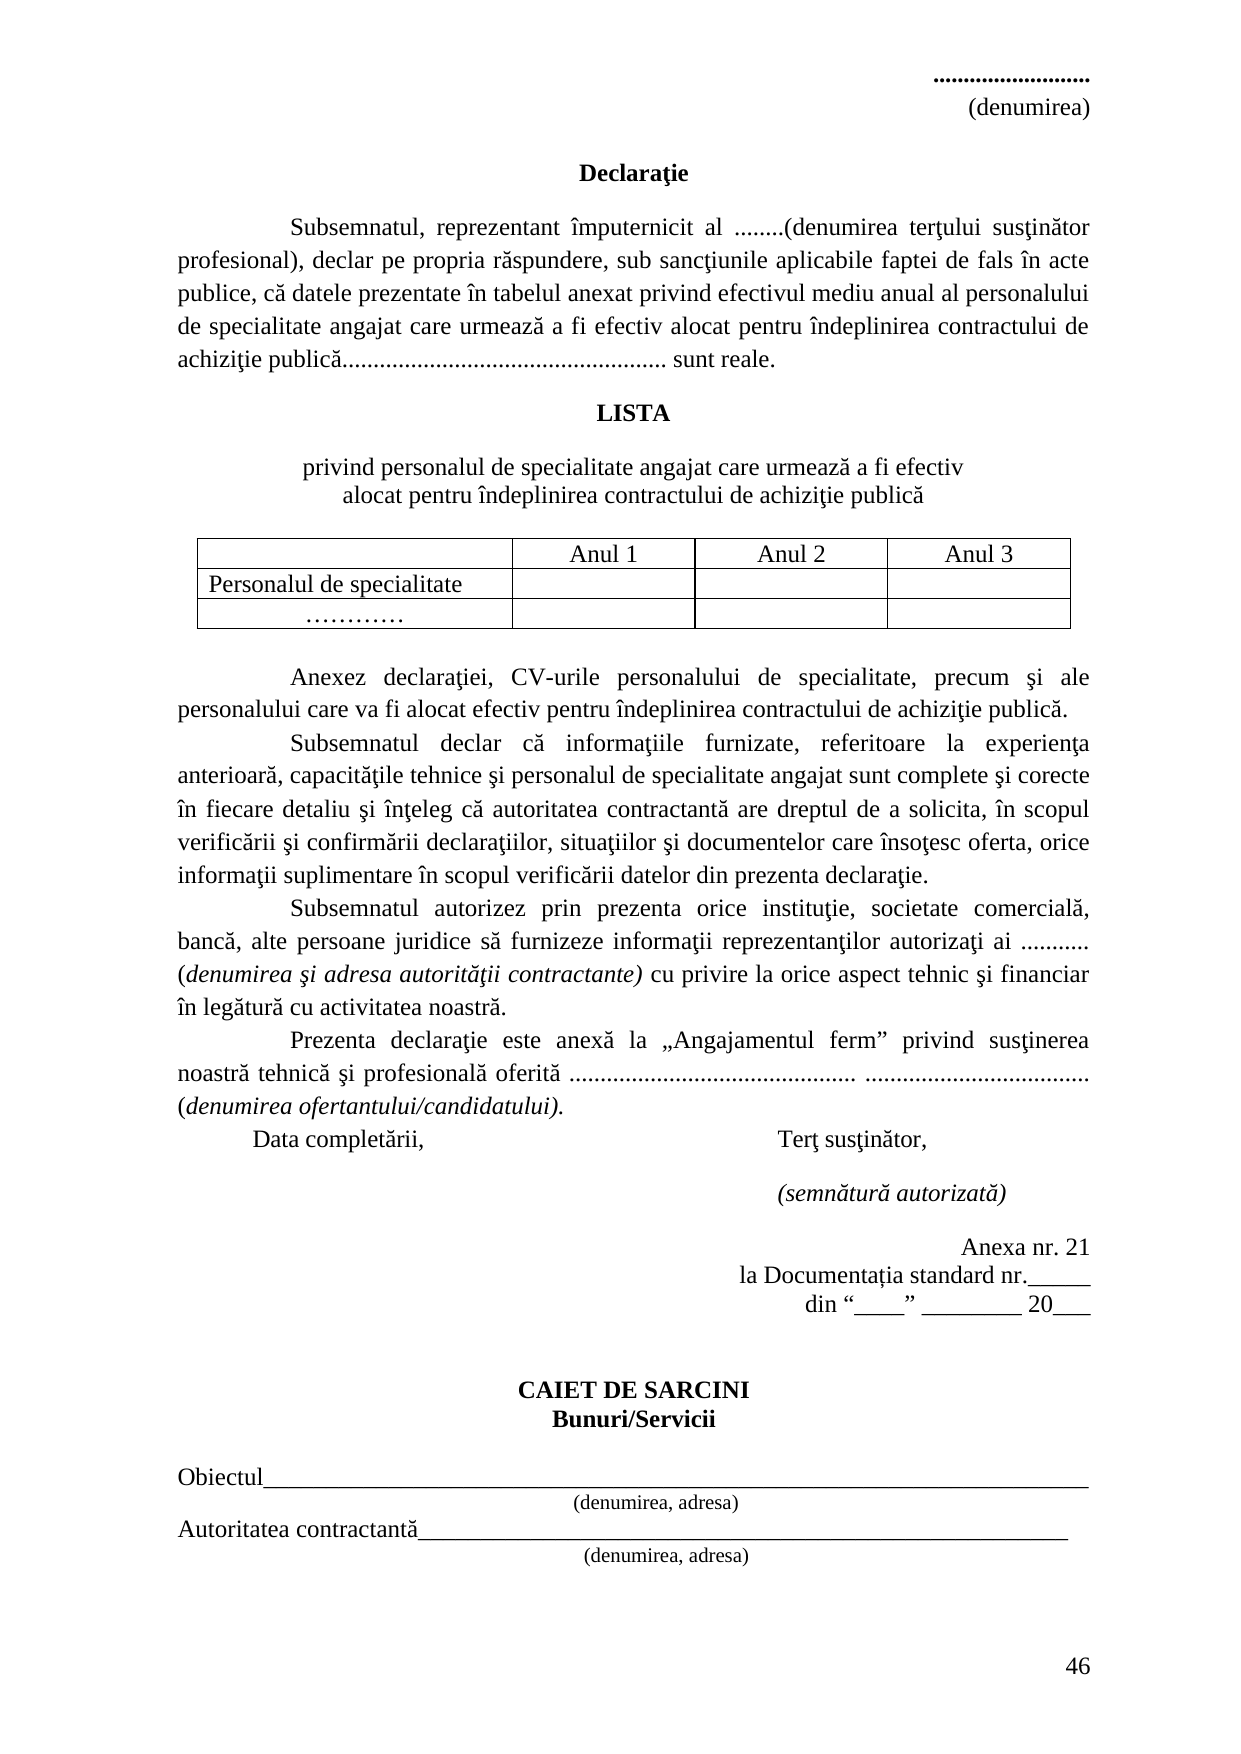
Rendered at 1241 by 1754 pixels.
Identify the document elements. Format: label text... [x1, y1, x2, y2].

table_cell [888, 599, 1070, 627]
text (denumirea) [177, 92, 1090, 121]
text alocat pentru îndeplinirea contractului de achiziţie publică [177, 481, 1089, 509]
text CAIET DE SARCINI [177, 1375, 1090, 1404]
text Data completării, Terţ susţinător, [177, 1124, 1090, 1153]
text .......................... [177, 59, 1090, 88]
text la Documentația standard nr._____ [177, 1260, 1090, 1289]
text Subsemnatul, reprezentant împuternicit al ........(denumirea terţului susţinător profesional), declar pe propria răspundere, sub sancţiunile aplicabile faptei de fals în acte publice, că datele prezentate în tabelul anexat privind efectivul mediu anual al personalului de specialitate angajat care urmează a fi efectiv alocat pentru îndeplinirea contractului de achiziţie publică.................................................... sunt reale. [177, 212, 1090, 373]
table_header [198, 539, 512, 568]
table_cell [696, 569, 887, 598]
text privind personalul de specialitate angajat care urmează a fi efectiv [177, 452, 1089, 481]
text (denumirea, adresa) [177, 1490, 1090, 1514]
text LISTA [177, 398, 1089, 427]
table_header Anul 3 [888, 539, 1070, 568]
table_cell [696, 599, 887, 627]
text Subsemnatul autorizez prin prezenta orice instituţie, societate comercială, bancă, alte persoane juridice să furnizeze informaţii reprezentanţilor autorizaţi ai ........... (denumirea şi adresa autorităţii contractante) cu privire la orice aspect tehnic şi financiar în legătură cu activitatea noastră. [177, 893, 1090, 1021]
text din “____” ________ 20___ [177, 1289, 1090, 1318]
text Subsemnatul declar că informaţiile furnizate, referitoare la experienţa anterioară, capacităţile tehnice şi personalul de specialitate angajat sunt complete şi corecte în fiecare detaliu şi înţeleg că autoritatea contractantă are dreptul de a solicita, în scopul verificării şi confirmării declaraţiilor, situaţiilor şi documentelor care însoţesc oferta, orice informaţii suplimentare în scopul verificării datelor din prezenta declaraţie. [177, 728, 1090, 888]
table_cell [513, 599, 694, 627]
table_cell [888, 569, 1070, 598]
text (denumirea, adresa) [177, 1543, 1090, 1567]
text Obiectul__________________________________________________________________ [177, 1462, 1090, 1490]
table_header Anul 1 [513, 539, 694, 568]
text (semnătură autorizată) [702, 1178, 1090, 1206]
table_cell ………… [198, 599, 512, 627]
table_cell [513, 569, 694, 598]
table_header Anul 2 [696, 539, 887, 568]
text Prezenta declaraţie este anexă la „Angajamentul ferm” privind susţinerea noastră tehnică şi profesională oferită .............................................. ....................................(denumirea ofertantului/candidatului). [177, 1025, 1090, 1119]
text Bunuri/Servicii [177, 1404, 1090, 1433]
text Declaraţie [177, 158, 1090, 187]
table_cell Personalul de specialitate [198, 569, 512, 598]
text Autoritatea contractantă____________________________________________________ [177, 1514, 1090, 1543]
text Anexez declaraţiei, CV-urile personalului de specialitate, precum şi ale personalului care va fi alocat efectiv pentru îndeplinirea contractului de achiziţie publică. [177, 662, 1090, 723]
text Anexa nr. 21 [177, 1232, 1090, 1260]
